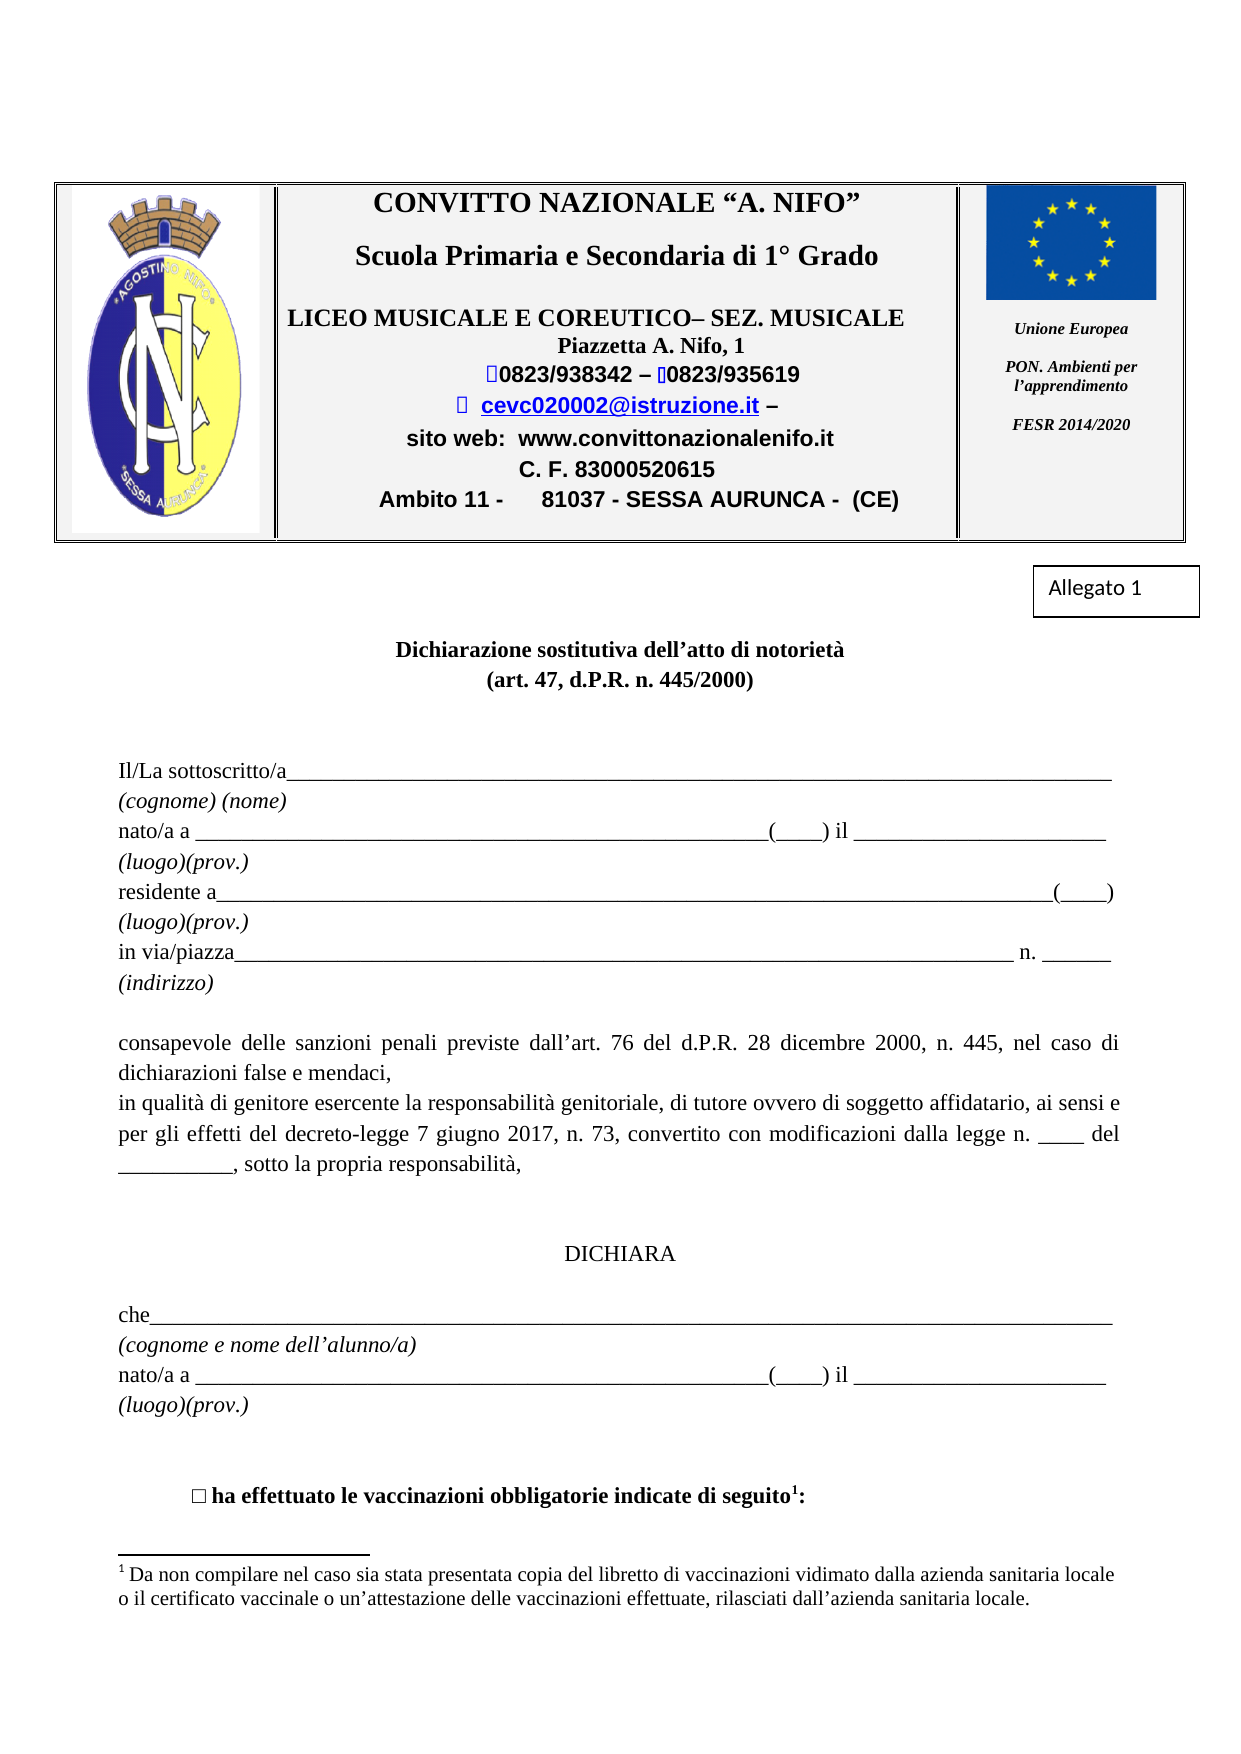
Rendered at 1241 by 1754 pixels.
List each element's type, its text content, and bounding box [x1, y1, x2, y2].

text □ ha effettuato le vaccinazioni obbligatorie indicate di seguito: [192, 1482, 1122, 1508]
text (cognome e nome dell’alunno/a) [118, 1331, 1122, 1357]
table_header [57, 185, 276, 540]
text nato/a a __________________________________________________(____) il ______________________ [118, 818, 1122, 844]
table_header Unione Europea PON. Ambienti per l’apprendimento FESR 2014/2020 [958, 185, 1183, 540]
text Dichiarazione sostitutiva dell’atto di notorietà [118, 636, 1122, 663]
text nato/a a __________________________________________________(____) il ______________________ [118, 1361, 1122, 1388]
text (indirizzo) [118, 969, 1122, 995]
text consapevole delle sanzioni penali previste dall’art. 76 del d.P.R. 28 dicembre 2000, n. 445, nel caso di dichiarazioni false e mendaci, [118, 1029, 1122, 1086]
text (luogo)(prov.) [118, 908, 1122, 934]
text (cognome) (nome) [118, 787, 1122, 814]
text residente a_________________________________________________________________________(____) [118, 878, 1122, 904]
text (luogo)(prov.) [118, 1392, 1122, 1418]
picture [72, 185, 260, 533]
text Il/La sottoscritto/a________________________________________________________________________ [118, 757, 1122, 783]
picture [986, 185, 1157, 300]
text DICHIARA [118, 1241, 1122, 1267]
text (luogo)(prov.) [118, 848, 1122, 874]
text in qualità di genitore esercente la responsabilità genitoriale, di tutore ovvero di soggetto affidatario, ai sensi e per gli effetti del decreto-legge 7 giugno 2017, n. 73, convertito con modificazioni dalla legge n. ____ del __________, sotto la propria responsabilità, [118, 1089, 1122, 1176]
table_header CONVITTO NAZIONALE “A. NIFO” Scuola Primaria e Secondaria di 1° Grado LICEO MUSICALE E COREUTICO– SEZ. MUSICALE Piazzetta A. Nifo, 1 0823/938342 – 0823/935619  cevc020002@istruzione.it – sito web: www.convittonazionalenifo.it C. F. 83000520615 Ambito 11 - 81037 - SESSA AURUNCA - (CE) [276, 185, 958, 540]
text che____________________________________________________________________________________ [118, 1301, 1122, 1327]
text in via/piazza____________________________________________________________________ n. ______ [118, 938, 1122, 965]
text (art. 47, d.P.R. n. 445/2000) [118, 667, 1122, 693]
